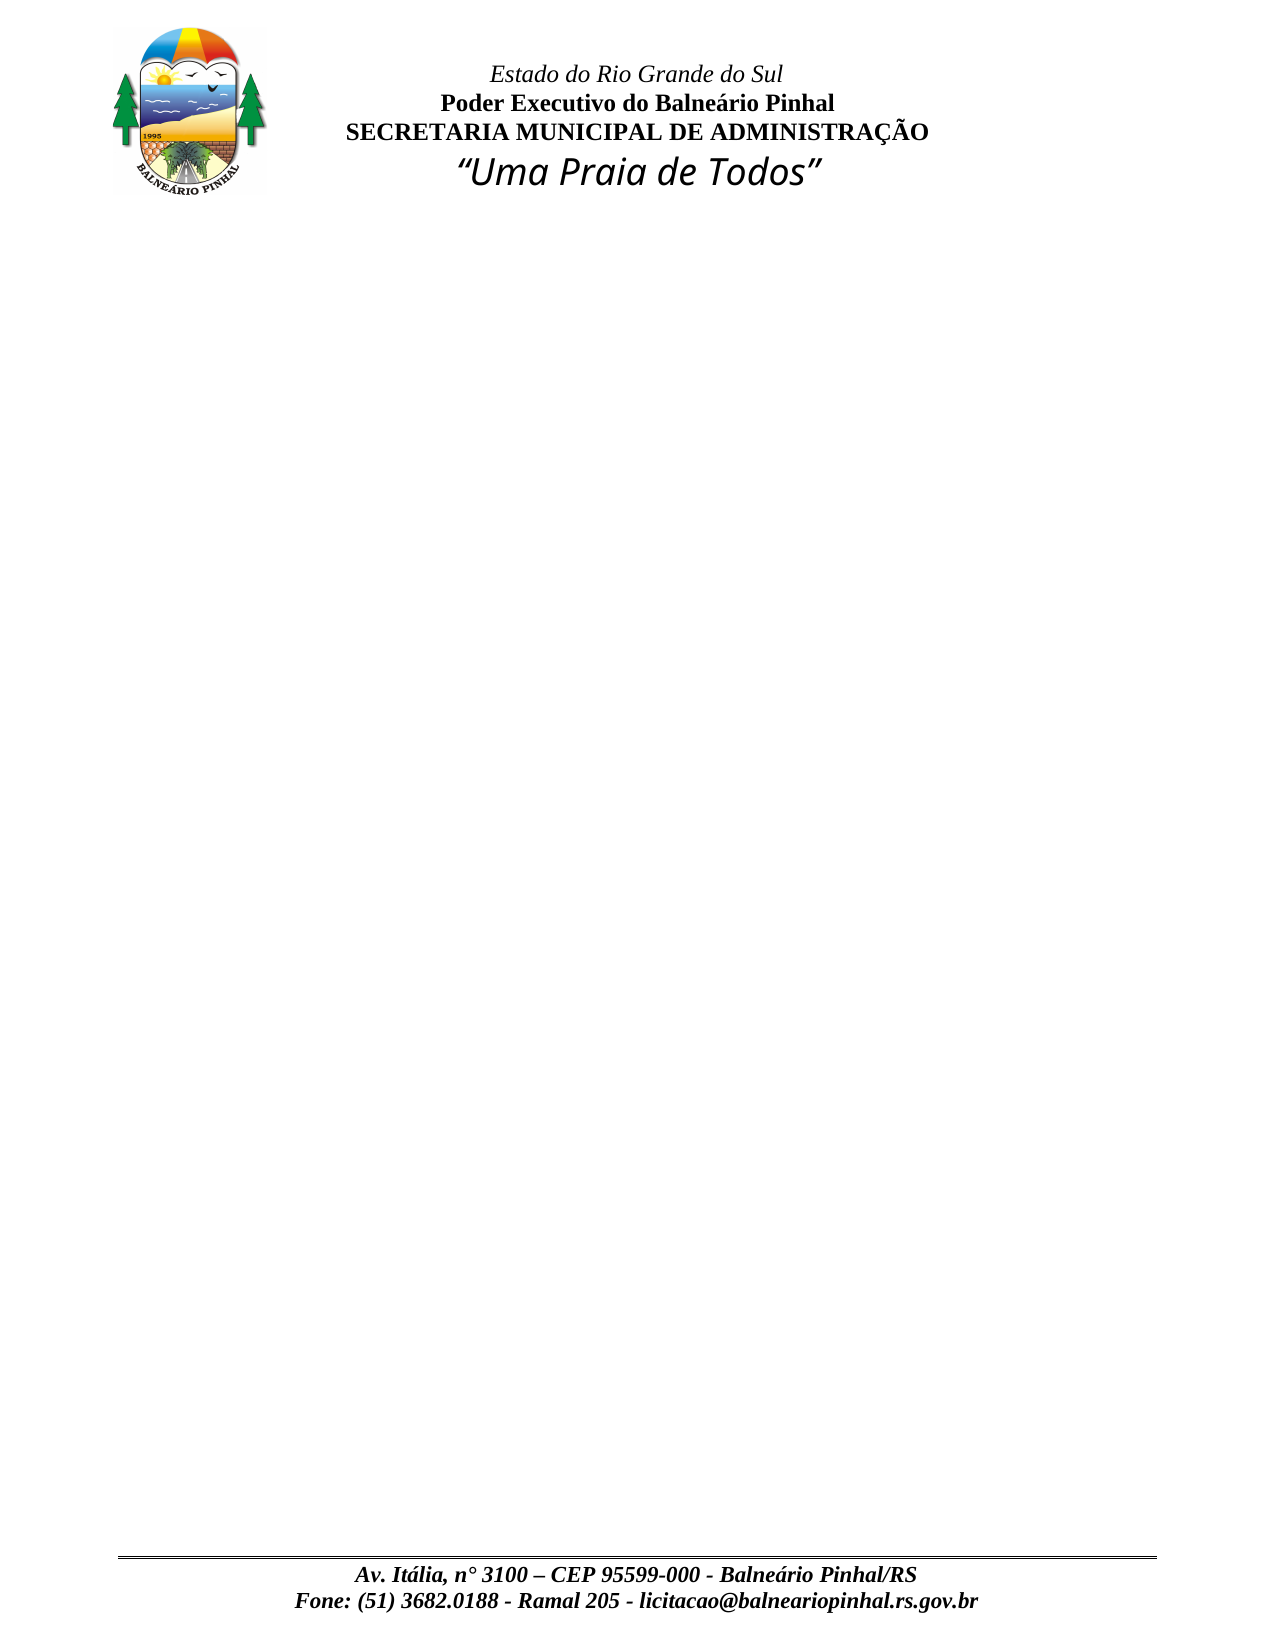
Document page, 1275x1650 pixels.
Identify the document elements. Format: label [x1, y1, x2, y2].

picture [112, 27, 268, 195]
